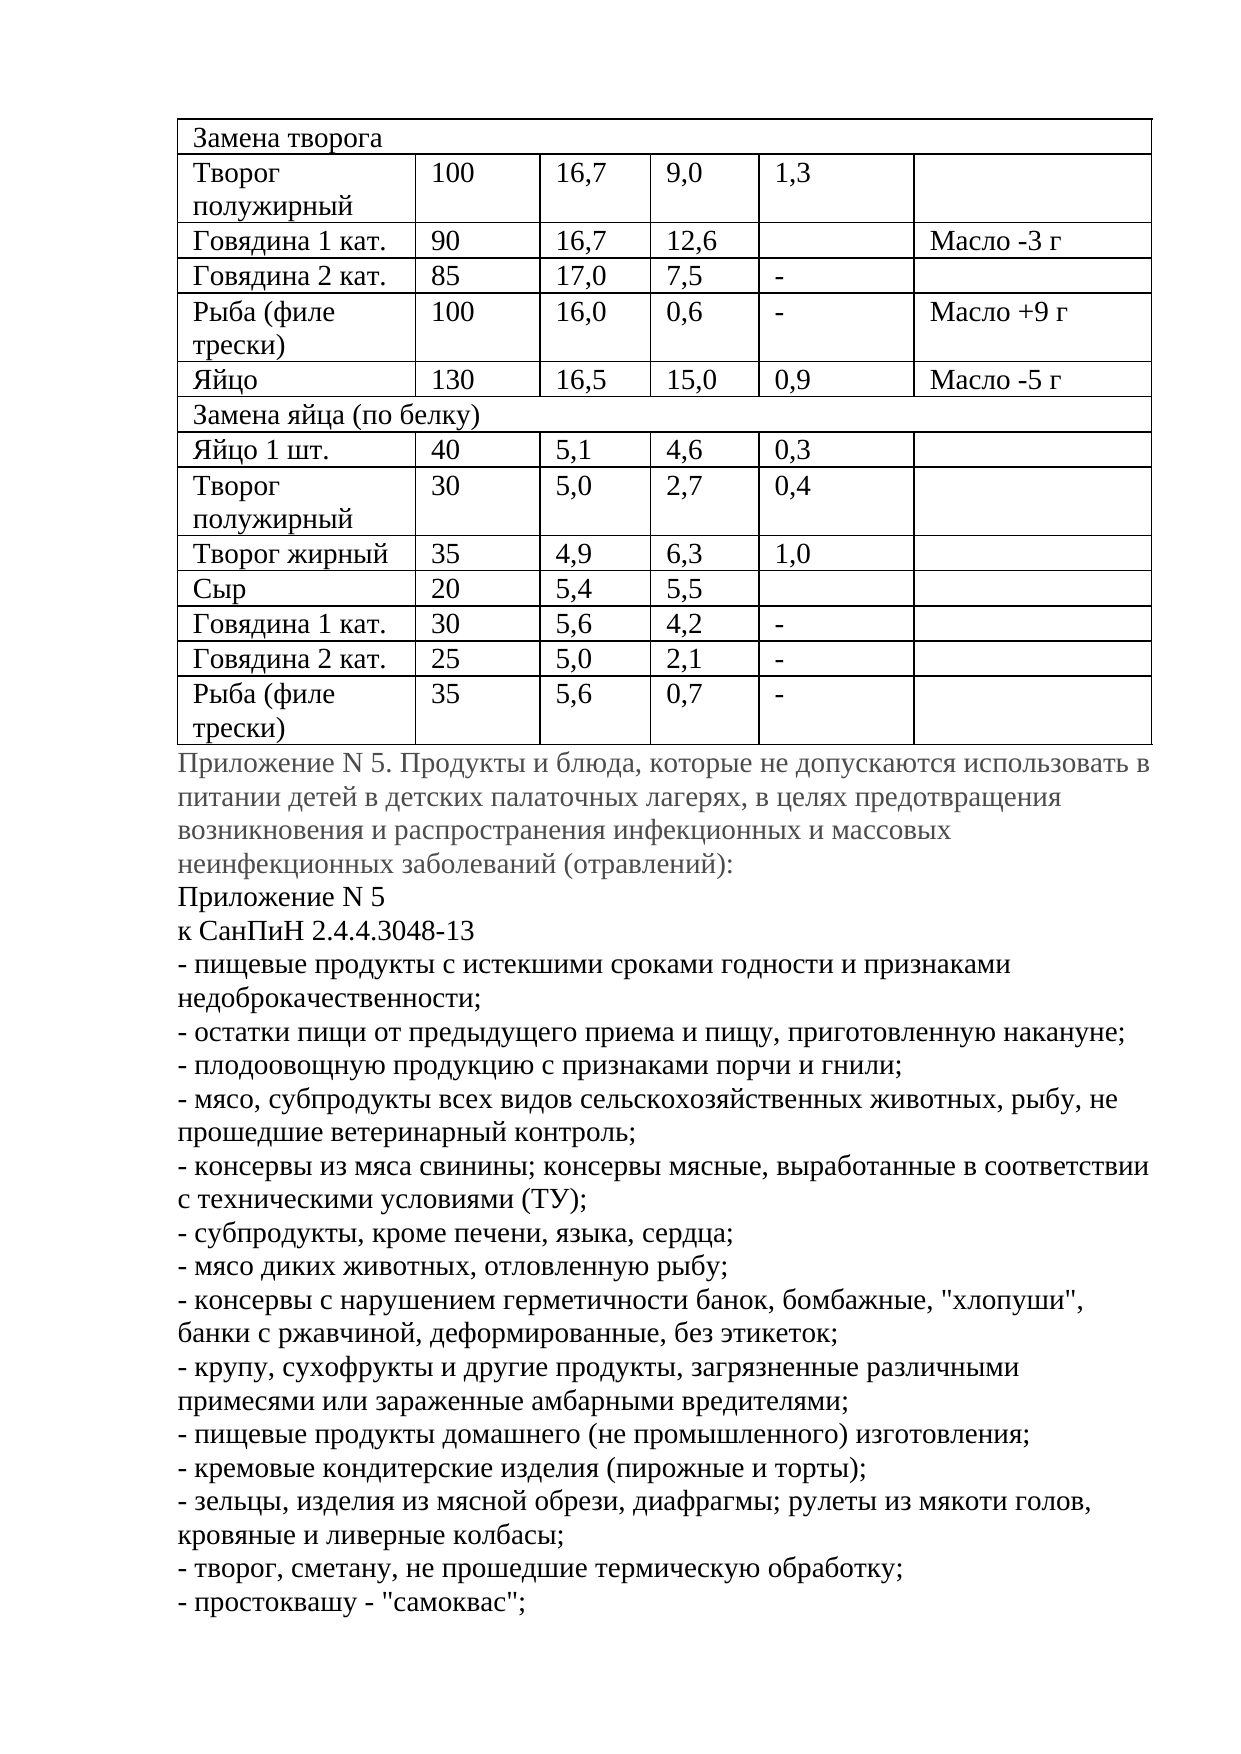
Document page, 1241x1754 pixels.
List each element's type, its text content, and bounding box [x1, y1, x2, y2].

table_cell Творог жирный [178, 536, 415, 570]
text Приложение N 5 к СанПиН 2.4.4.3048-13 [177, 879, 1152, 947]
table_cell Масло -5 г [915, 362, 1151, 396]
table_cell Творог полужирный [178, 468, 415, 535]
table_cell 4,6 [651, 433, 758, 466]
table_cell Говядина 2 кат. [178, 259, 415, 292]
table_cell 100 [416, 155, 539, 222]
table_cell [915, 155, 1151, 222]
table_cell 35 [416, 677, 539, 744]
table_cell [915, 677, 1151, 744]
table_cell 0,3 [760, 433, 913, 466]
table_cell 5,0 [541, 642, 650, 675]
table_cell [915, 571, 1151, 605]
table_cell 5,1 [541, 433, 650, 466]
table_cell [760, 223, 913, 257]
table_cell 16,0 [541, 294, 650, 361]
table_cell Говядина 1 кат. [178, 223, 415, 257]
table_cell [915, 433, 1151, 466]
table_cell 7,5 [651, 259, 758, 292]
table_cell - [760, 607, 913, 640]
text Приложение N 5. Продукты и блюда, которые не допускаются использовать в питании детей в детских палаточных лагерях, в целях предотвращения возникновения и распространения инфекционных и массовых неинфекционных заболеваний (отравлений): [177, 745, 1152, 879]
table_cell Сыр [178, 571, 415, 605]
table_cell 2,1 [651, 642, 758, 675]
table_cell 15,0 [651, 362, 758, 396]
table_cell 90 [416, 223, 539, 257]
table_cell Рыба (филе трески) [178, 294, 415, 361]
table_cell 0,9 [760, 362, 913, 396]
table_cell 16,7 [541, 223, 650, 257]
table_cell 0,7 [651, 677, 758, 744]
table_cell Рыба (филе трески) [178, 677, 415, 744]
table_cell Говядина 1 кат. [178, 607, 415, 640]
table_cell 85 [416, 259, 539, 292]
table_cell Яйцо [178, 362, 415, 396]
table_cell 4,9 [541, 536, 650, 570]
table_cell - [760, 259, 913, 292]
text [177, 947, 1152, 1617]
table_cell 5,6 [541, 607, 650, 640]
table_cell - [760, 677, 913, 744]
table_cell 0,6 [651, 294, 758, 361]
table_cell 16,5 [541, 362, 650, 396]
table_cell Замена творога [178, 120, 1151, 153]
table_cell 5,6 [541, 677, 650, 744]
table_cell Яйцо 1 шт. [178, 433, 415, 466]
table_cell 5,4 [541, 571, 650, 605]
table_cell 30 [416, 607, 539, 640]
table_cell 20 [416, 571, 539, 605]
table_cell 9,0 [651, 155, 758, 222]
table_cell [760, 571, 913, 605]
table_cell 5,5 [651, 571, 758, 605]
table_cell [915, 536, 1151, 570]
table_cell 1,0 [760, 536, 913, 570]
table_cell 0,4 [760, 468, 913, 535]
table_cell [915, 607, 1151, 640]
table_cell 40 [416, 433, 539, 466]
table_cell 130 [416, 362, 539, 396]
table_cell 1,3 [760, 155, 913, 222]
table_cell 35 [416, 536, 539, 570]
table_cell Масло +9 г [915, 294, 1151, 361]
table_cell Масло -3 г [915, 223, 1151, 257]
table_cell [915, 642, 1151, 675]
table_cell 6,3 [651, 536, 758, 570]
table_cell Говядина 2 кат. [178, 642, 415, 675]
table_cell 2,7 [651, 468, 758, 535]
table_cell 100 [416, 294, 539, 361]
table_cell 5,0 [541, 468, 650, 535]
table_cell 17,0 [541, 259, 650, 292]
table_cell [915, 259, 1151, 292]
table_cell 4,2 [651, 607, 758, 640]
table_cell 16,7 [541, 155, 650, 222]
table_cell - [760, 642, 913, 675]
table_cell - [760, 294, 913, 361]
table_cell 30 [416, 468, 539, 535]
table_cell Творог полужирный [178, 155, 415, 222]
table_cell 12,6 [651, 223, 758, 257]
table_cell 25 [416, 642, 539, 675]
table_cell [915, 468, 1151, 535]
table_cell Замена яйца (по белку) [178, 397, 1151, 431]
